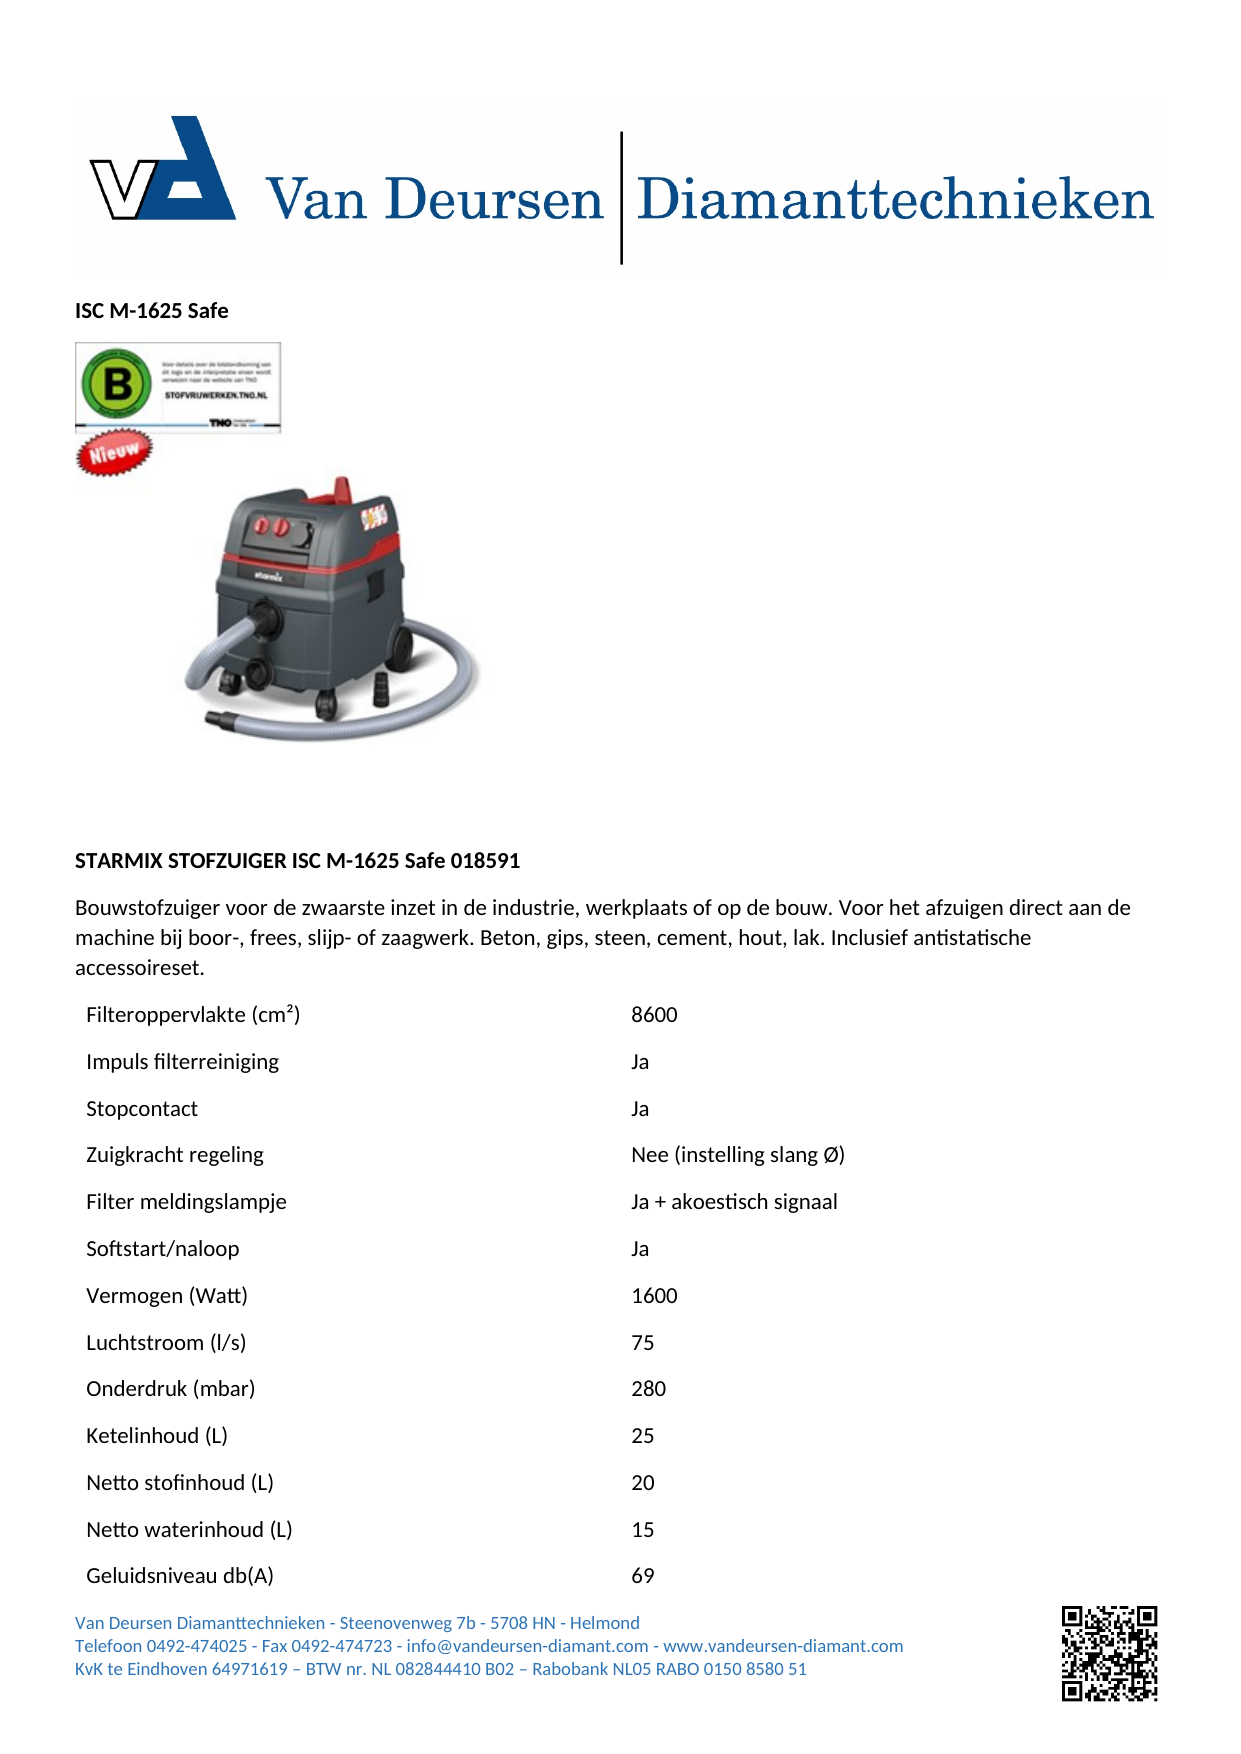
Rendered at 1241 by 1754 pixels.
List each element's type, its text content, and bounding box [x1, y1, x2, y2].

table_cell Onderdruk (mbar) [75, 1374, 620, 1421]
table_header Filteroppervlakte (cm²) [75, 1000, 620, 1047]
table_cell Netto stofinhoud (L) [75, 1468, 620, 1515]
text ISC M-1625 Safe [75, 296, 1165, 324]
picture [1059, 1608, 1160, 1704]
text STARMIX STOFZUIGER ISC M-1625 Safe 018591 [75, 846, 1165, 874]
table_cell 1600 [620, 1281, 1165, 1328]
table_cell Ja [620, 1094, 1165, 1141]
text Bouwstofzuiger voor de zwaarste inzet in de industrie, werkplaats of op de bouw. Voor het afzuigen direct aan de machine bij boor-, frees, slijp- of zaagwerk. Beton, gips, steen, cement, hout, lak. Inclusief antistatische accessoireset. [75, 893, 1165, 981]
table_cell 69 [620, 1561, 1165, 1608]
table_cell Impuls filterreiniging [75, 1047, 620, 1094]
table_cell 280 [620, 1374, 1165, 1421]
table_cell Geluidsniveau db(A) [75, 1561, 620, 1608]
table_cell 75 [620, 1328, 1165, 1374]
table_cell Ja [620, 1047, 1165, 1094]
table_cell Luchtstroom (l/s) [75, 1328, 620, 1374]
table_cell Filter meldingslampje [75, 1187, 620, 1234]
picture [75, 101, 1166, 277]
table_cell Stopcontact [75, 1094, 620, 1141]
table_cell Softstart/naloop [75, 1234, 620, 1281]
table_cell 25 [620, 1421, 1165, 1468]
table_cell Ja + akoestisch signaal [620, 1187, 1165, 1234]
table_cell 20 [620, 1468, 1165, 1515]
table_cell Nee (instelling slang Ø) [620, 1141, 1165, 1187]
table_header 8600 [620, 1000, 1165, 1047]
table_cell Vermogen (Watt) [75, 1281, 620, 1328]
table_cell 15 [620, 1515, 1165, 1561]
table_cell Zuigkracht regeling [75, 1141, 620, 1187]
table_cell Ketelinhoud (L) [75, 1421, 620, 1468]
table_cell Ja [620, 1234, 1165, 1281]
table_cell Netto waterinhoud (L) [75, 1515, 620, 1561]
